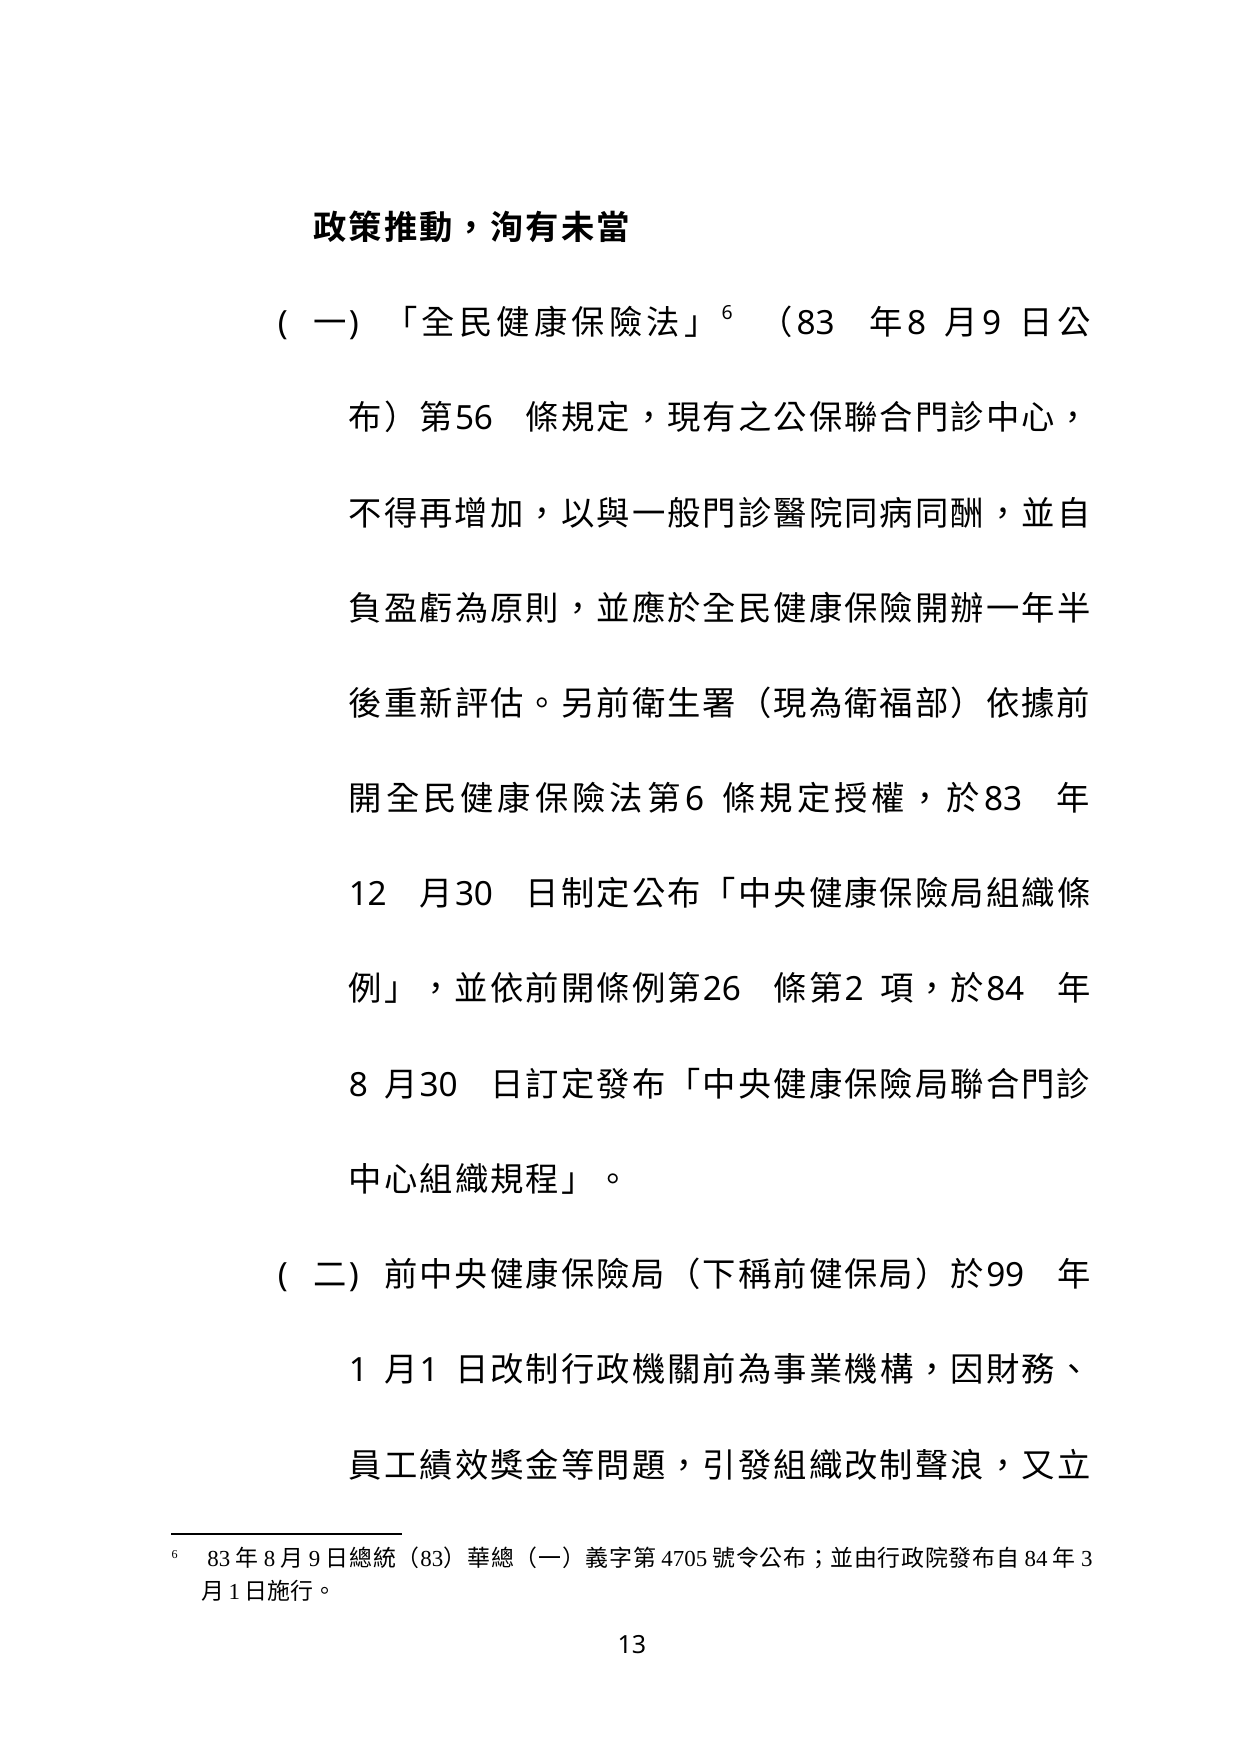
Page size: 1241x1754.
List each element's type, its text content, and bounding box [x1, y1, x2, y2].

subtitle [208, 177, 1092, 272]
subtitle 「全民健康保險法」（83年8月9日公布）第56條規定，現有之公保聯合門診中心，不得再增加，以與一般門診醫院同病同酬，並自負盈虧為原則，並應於全民健康保險開辦一年半後重新評估。另前衛生署（現為衛福部）依據前開全民健康保險法第6條規定授權，於83年12月30日制定公布「中央健康保險局組織條例」，並依前開條例第26條第2項，於84年8月30日訂定發布「中央健康保險局聯合門診中心組織規程」。 [244, 272, 1092, 1224]
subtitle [244, 1224, 1092, 1510]
